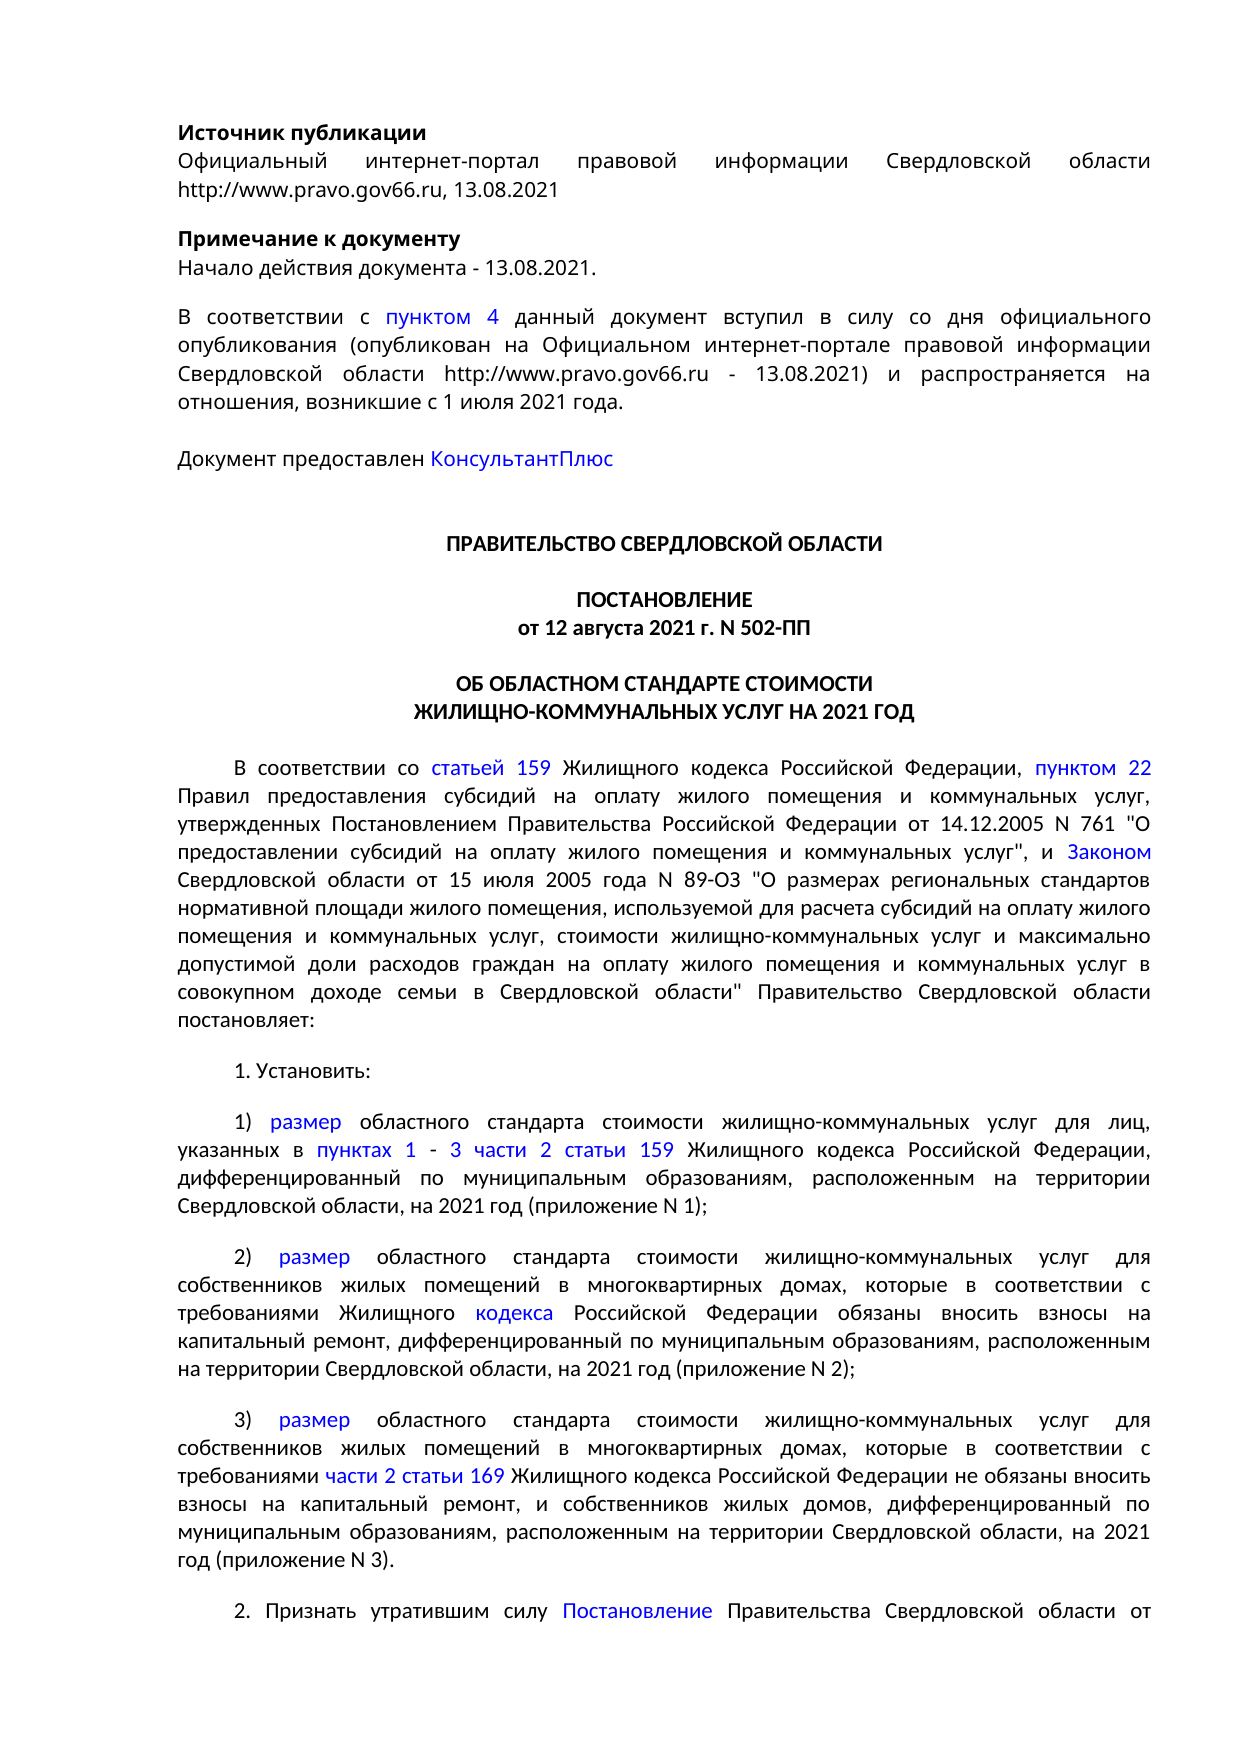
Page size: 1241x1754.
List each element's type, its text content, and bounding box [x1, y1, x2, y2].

text В соответствии с пунктом 4 данный документ вступил в силу со дня официального опубликования (опубликован на Официальном интернет-портале правовой информации Свердловской области http://www.pravo.gov66.ru - 13.08.2021) и распространяется на отношения, возникшие с 1 июля 2021 года. [177, 302, 1152, 416]
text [177, 1596, 1152, 1624]
text 2) размер областного стандарта стоимости жилищно-коммунальных услуг для собственников жилых помещений в многоквартирных домах, которые в соответствии с требованиями Жилищного кодекса Российской Федерации обязаны вносить взносы на капитальный ремонт, дифференцированный по муниципальным образованиям, расположенным на территории Свердловской области, на 2021 год (приложение N 2); [177, 1242, 1152, 1382]
title Документ предоставлен КонсультантПлюс [177, 444, 1152, 501]
text Начало действия документа - 13.08.2021. [177, 253, 1152, 281]
title от 12 августа 2021 г. N 502-ПП [177, 613, 1152, 641]
text Официальный интернет-портал правовой информации Свердловской области http://www.pravo.gov66.ru, 13.08.2021 [177, 147, 1152, 203]
title ПРАВИТЕЛЬСТВО СВЕРДЛОВСКОЙ ОБЛАСТИ [177, 529, 1152, 557]
text В соответствии со статьей 159 Жилищного кодекса Российской Федерации, пунктом 22 Правил предоставления субсидий на оплату жилого помещения и коммунальных услуг, утвержденных Постановлением Правительства Российской Федерации от 14.12.2005 N 761 "О предоставлении субсидий на оплату жилого помещения и коммунальных услуг", и Законом Свердловской области от 15 июля 2005 года N 89-ОЗ "О размерах региональных стандартов нормативной площади жилого помещения, используемой для расчета субсидий на оплату жилого помещения и коммунальных услуг, стоимости жилищно-коммунальных услуг и максимально допустимой доли расходов граждан на оплату жилого помещения и коммунальных услуг в совокупном доходе семьи в Свердловской области" Правительство Свердловской области постановляет: [177, 753, 1152, 1033]
title ПОСТАНОВЛЕНИЕ [177, 585, 1152, 613]
text 1. Установить: [177, 1056, 1152, 1084]
title ЖИЛИЩНО-КОММУНАЛЬНЫХ УСЛУГ НА 2021 ГОД [177, 697, 1152, 725]
text 1) размер областного стандарта стоимости жилищно-коммунальных услуг для лиц, указанных в пунктах 1 - 3 части 2 статьи 159 Жилищного кодекса Российской Федерации, дифференцированный по муниципальным образованиям, расположенным на территории Свердловской области, на 2021 год (приложение N 1); [177, 1107, 1152, 1219]
text Источник публикации [177, 118, 1152, 147]
title ОБ ОБЛАСТНОМ СТАНДАРТЕ СТОИМОСТИ [177, 669, 1152, 697]
text Примечание к документу [177, 224, 1152, 253]
text 3) размер областного стандарта стоимости жилищно-коммунальных услуг для собственников жилых помещений в многоквартирных домах, которые в соответствии с требованиями части 2 статьи 169 Жилищного кодекса Российской Федерации не обязаны вносить взносы на капитальный ремонт, и собственников жилых домов, дифференцированный по муниципальным образованиям, расположенным на территории Свердловской области, на 2021 год (приложение N 3). [177, 1405, 1152, 1573]
